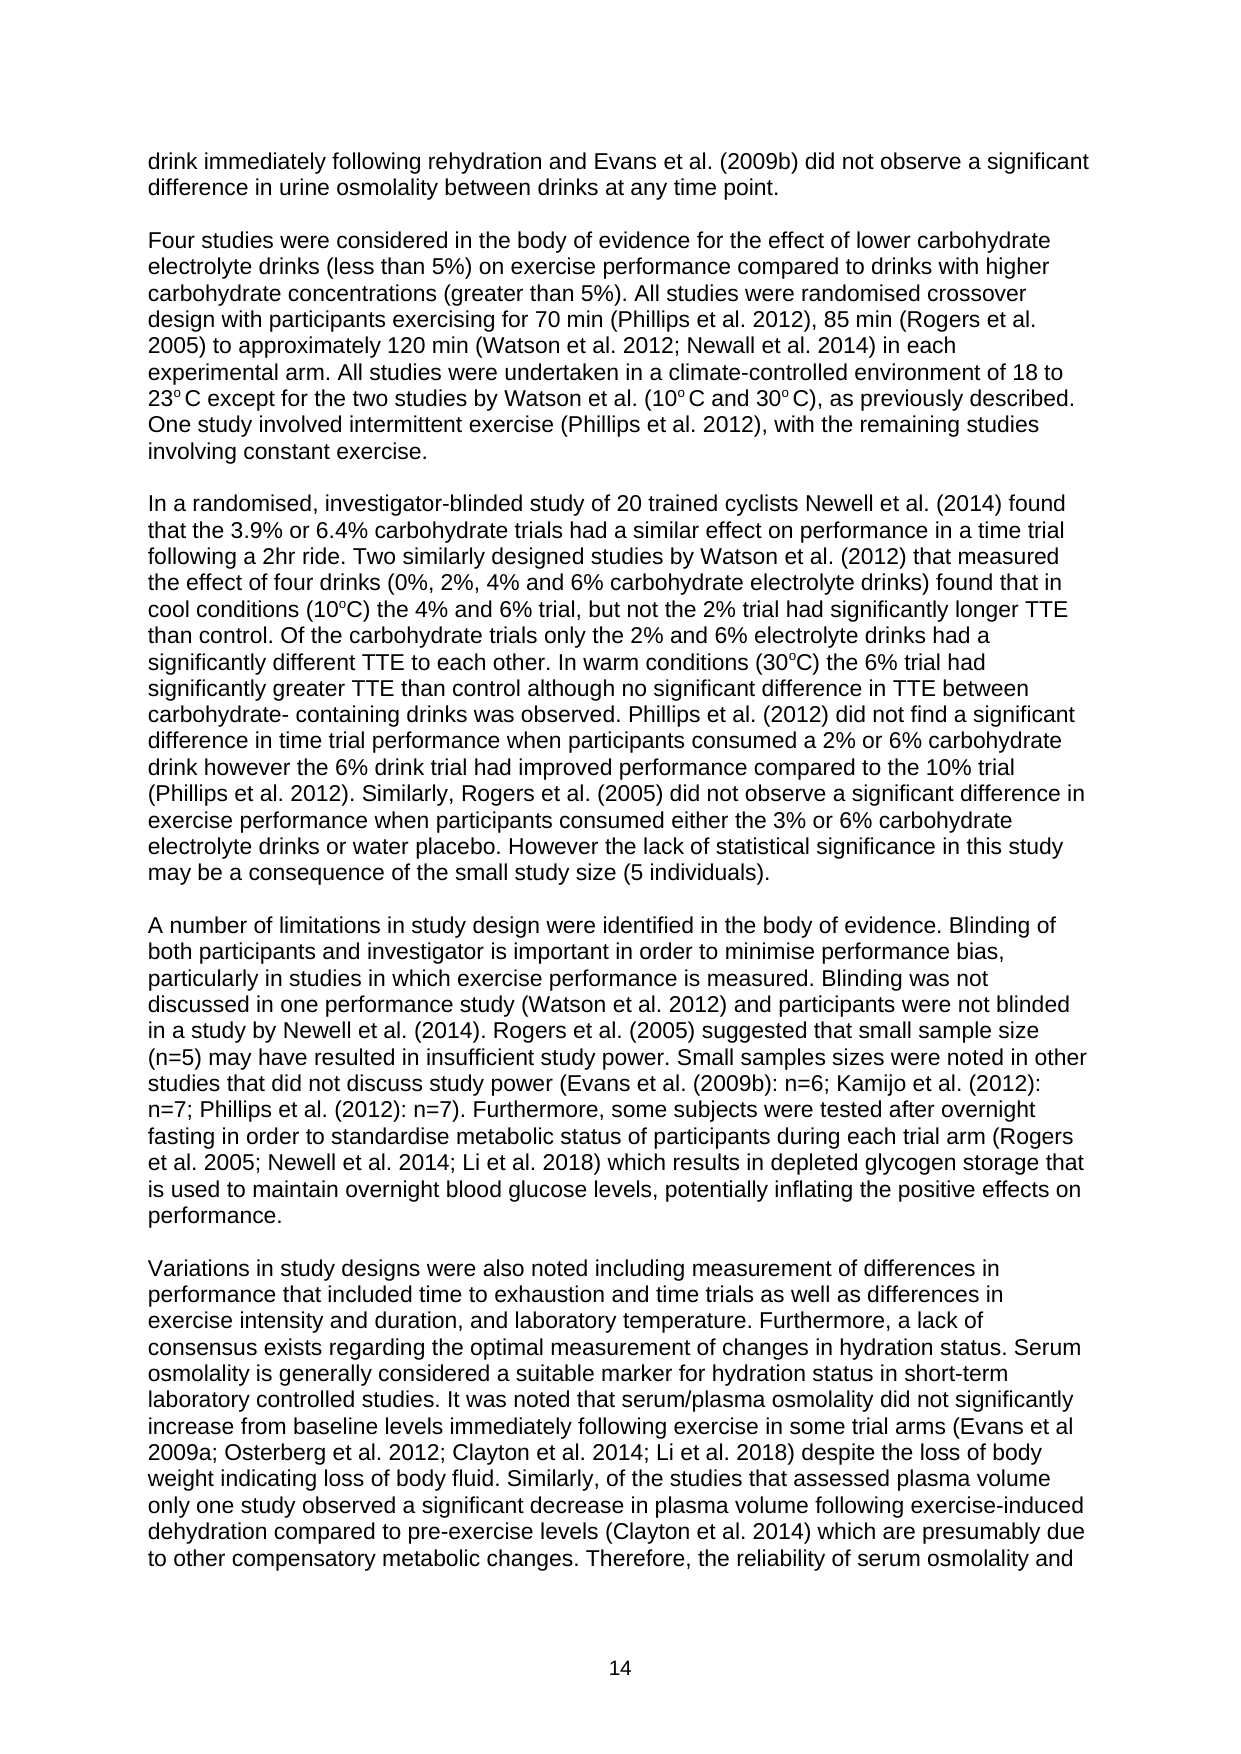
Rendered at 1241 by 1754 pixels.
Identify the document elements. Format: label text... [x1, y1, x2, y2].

text Four studies were considered in the body of evidence for the effect of lower carbohydrate electrolyte drinks (less than 5%) on exercise performance compared to drinks with higher carbohydrate concentrations (greater than 5%). All studies were randomised crossover design with participants exercising for 70 min (Phillips et al. 2012), 85 min (Rogers et al. 2005) to approximately 120 min (Watson et al. 2012; Newall et al. 2014) in each experimental arm. All studies were undertaken in a climate-controlled environment of 18 to 23o C except for the two studies by Watson et al. (10o C and 30o C), as previously described. One study involved intermittent exercise (Phillips et al. 2012), with the remaining studies involving constant exercise. [148, 227, 1092, 464]
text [148, 1254, 1092, 1571]
text A number of limitations in study design were identified in the body of evidence. Blinding of both participants and investigator is important in order to minimise performance bias, particularly in studies in which exercise performance is measured. Blinding was not discussed in one performance study (Watson et al. 2012) and participants were not blinded in a study by Newell et al. (2014). Rogers et al. (2005) suggested that small sample size (n=5) may have resulted in insufficient study power. Small samples sizes were noted in other studies that did not discuss study power (Evans et al. (2009b): n=6; Kamijo et al. (2012): n=7; Phillips et al. (2012): n=7). Furthermore, some subjects were tested after overnight fasting in order to standardise metabolic status of participants during each trial arm (Rogers et al. 2005; Newell et al. 2014; Li et al. 2018) which results in depleted glycogen storage that is used to maintain overnight blood glucose levels, potentially inflating the positive effects on performance. [148, 912, 1092, 1228]
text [148, 148, 1092, 200]
text In a randomised, investigator-blinded study of 20 trained cyclists Newell et al. (2014) found that the 3.9% or 6.4% carbohydrate trials had a similar effect on performance in a time trial following a 2hr ride. Two similarly designed studies by Watson et al. (2012) that measured the effect of four drinks (0%, 2%, 4% and 6% carbohydrate electrolyte drinks) found that in cool conditions (10oC) the 4% and 6% trial, but not the 2% trial had significantly longer TTE than control. Of the carbohydrate trials only the 2% and 6% electrolyte drinks had a significantly different TTE to each other. In warm conditions (30oC) the 6% trial had significantly greater TTE than control although no significant difference in TTE between carbohydrate- containing drinks was observed. Phillips et al. (2012) did not find a significant difference in time trial performance when participants consumed a 2% or 6% carbohydrate drink however the 6% drink trial had improved performance compared to the 10% trial (Phillips et al. 2012). Similarly, Rogers et al. (2005) did not observe a significant difference in exercise performance when participants consumed either the 3% or 6% carbohydrate electrolyte drinks or water placebo. However the lack of statistical significance in this study may be a consequence of the small study size (5 individuals). [148, 490, 1092, 886]
